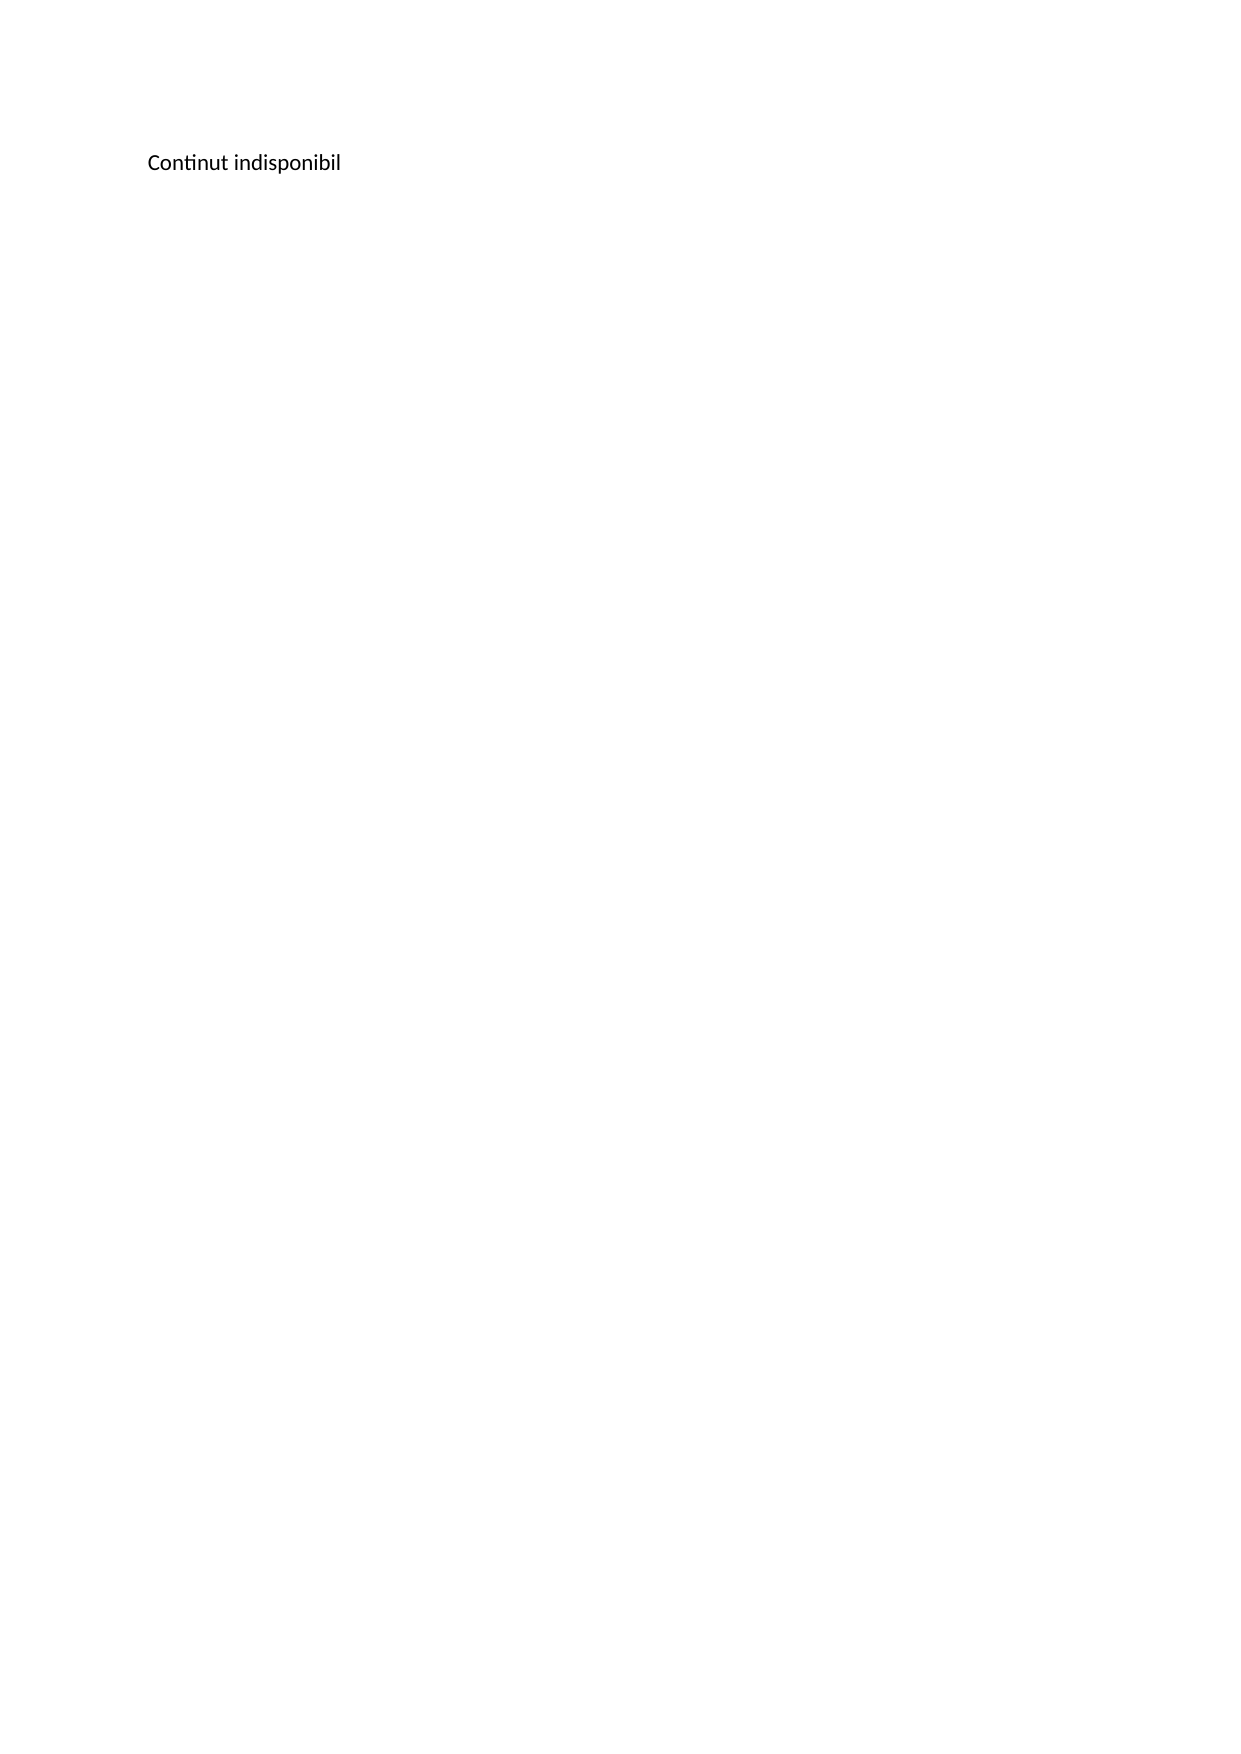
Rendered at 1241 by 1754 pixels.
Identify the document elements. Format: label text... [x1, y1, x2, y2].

text Continut indisponibil [148, 148, 1093, 176]
